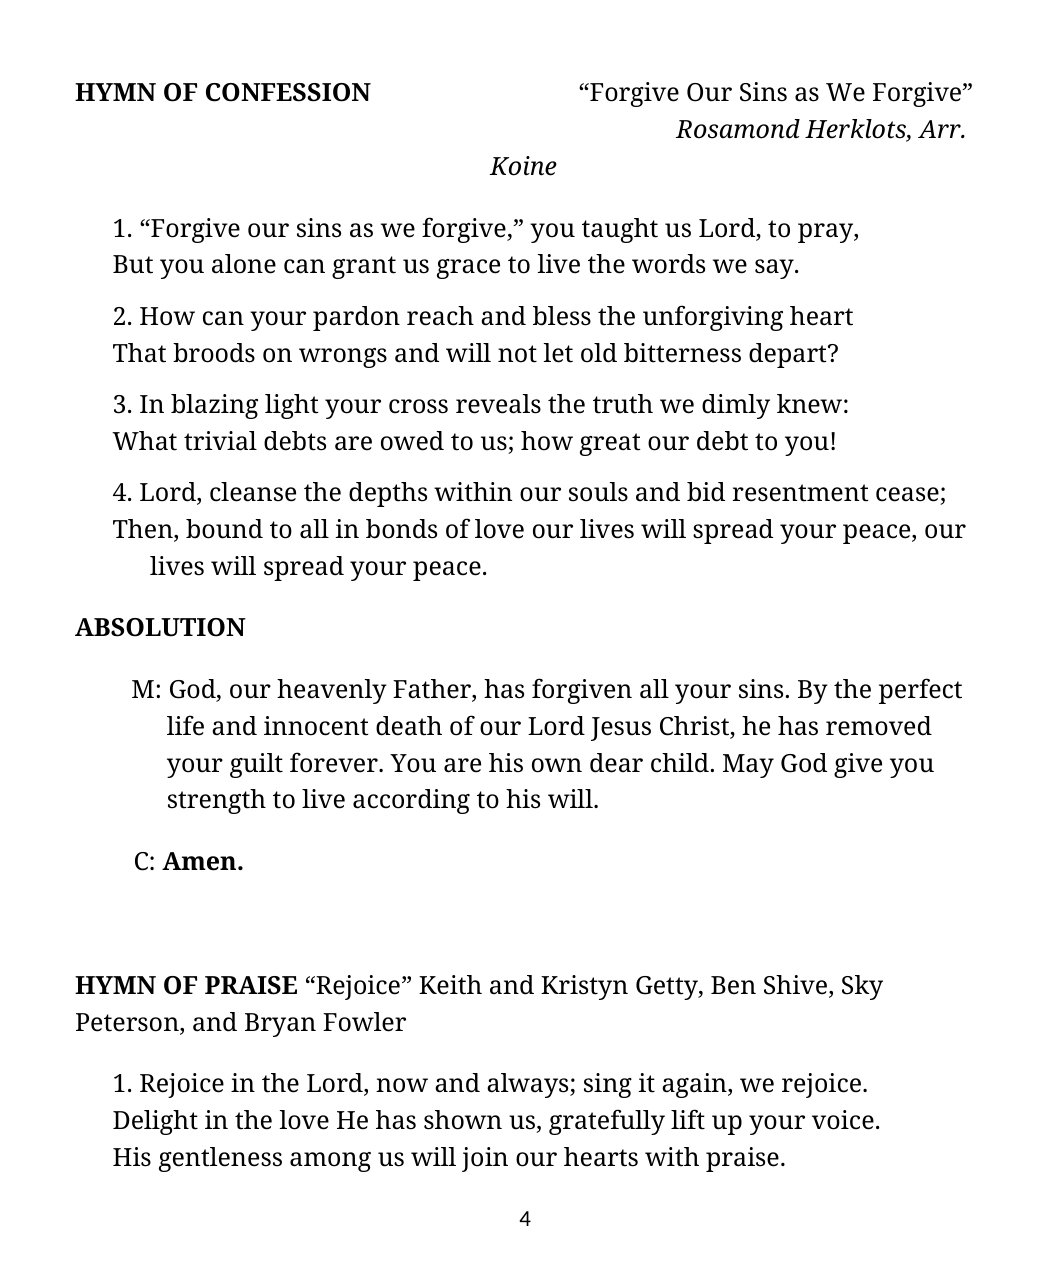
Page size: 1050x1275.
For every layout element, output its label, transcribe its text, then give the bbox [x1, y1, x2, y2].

text HYMN OF PRAISE “Rejoice” Keith and Kristyn Getty, Ben Shive, Sky Peterson, and Bryan Fowler [75, 967, 975, 1038]
text Delight in the love He has shown us, gratefully lift up your voice. [112, 1103, 975, 1137]
text 3. In blazing light your cross reveals the truth we dimly knew: [112, 387, 975, 421]
text M: God, our heavenly Father, has forgiven all your sins. By the perfect life and innocent death of our Lord Jesus Christ, he has removed your guilt forever. You are his own dear child. May God give you strength to live according to his will. [131, 672, 975, 816]
text 1. Rejoice in the Lord, now and always; sing it again, we rejoice. [112, 1066, 975, 1100]
text What trivial debts are owed to us; how great our debt to you! [112, 423, 975, 457]
text C: Amen. [133, 844, 975, 878]
text His gentleness among us will join our hearts with praise. [112, 1139, 975, 1173]
text HYMN OF CONFESSION “Forgive Our Sins as We Forgive” [75, 75, 975, 109]
text That broods on wrongs and will not let old bitterness depart? [112, 335, 975, 369]
text 1. “Forgive our sins as we forgive,” you taught us Lord, to pray, [112, 210, 975, 244]
text 4. Lord, cleanse the depths within our souls and bid resentment cease; [112, 475, 975, 509]
text But you alone can grant us grace to live the words we say. [112, 247, 975, 281]
text ABSOLUTION [75, 610, 975, 644]
text Then, bound to all in bonds of love our lives will spread your peace, our lives will spread your peace. [112, 511, 975, 582]
text Rosamond Herklots, Arr. Koine [75, 112, 975, 183]
text 2. How can your pardon reach and bless the unforgiving heart [112, 298, 975, 332]
